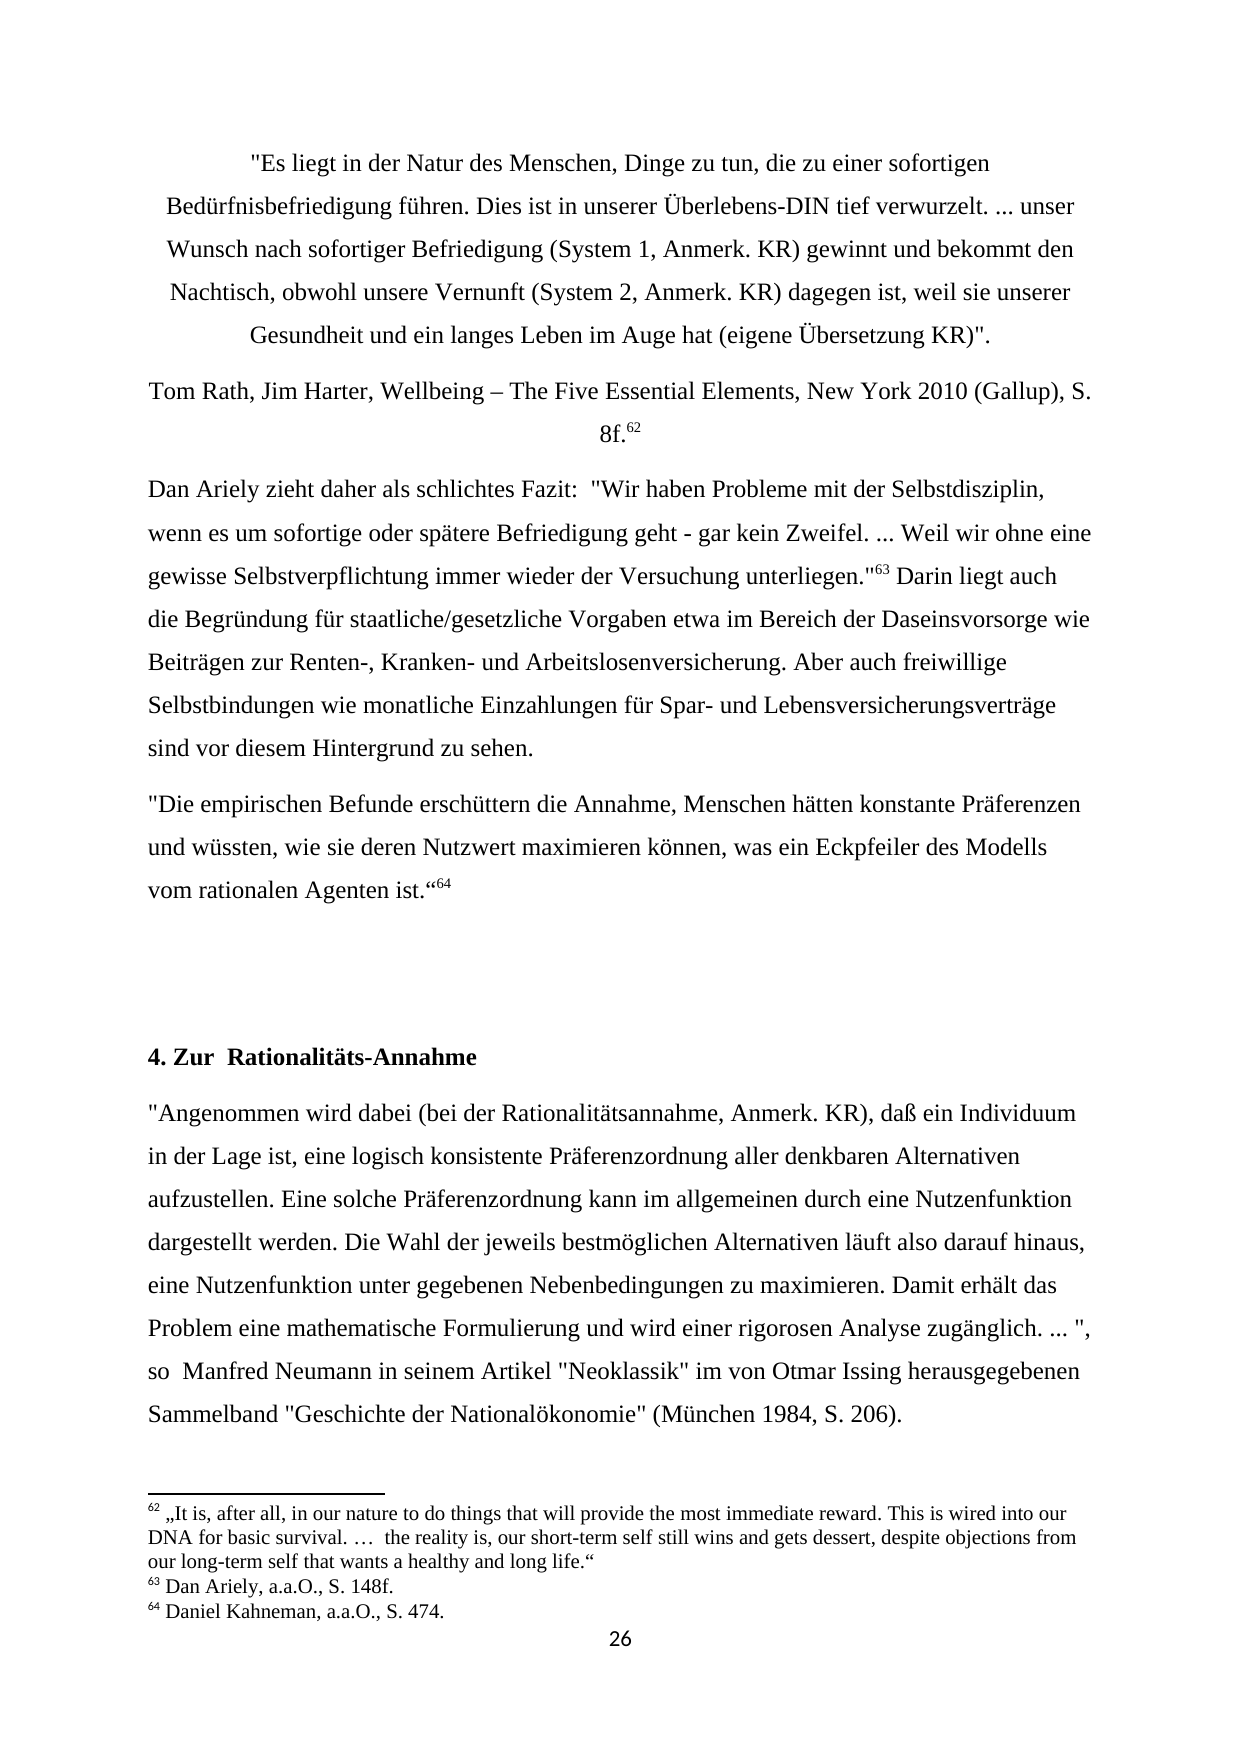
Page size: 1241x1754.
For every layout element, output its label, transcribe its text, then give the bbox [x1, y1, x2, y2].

text 4. Zur Rationalitäts-Annahme [148, 1042, 1093, 1071]
text Dan Ariely zieht daher als schlichtes Fazit: "Wir haben Probleme mit der Selbstdisziplin, wenn es um sofortige oder spätere Befriedigung geht - gar kein Zweifel. ... Weil wir ohne eine gewisse Selbstverpflichtung immer wieder der Versuchung unterliegen." Darin liegt auch die Begründung für staatliche/gesetzliche Vorgaben etwa im Bereich der Daseinsvorsorge wie Beiträgen zur Renten-, Kranken- und Arbeitslosenversicherung. Aber auch freiwillige Selbstbindungen wie monatliche Einzahlungen für Spar- und Lebensversicherungsverträge sind vor diesem Hintergrund zu sehen. [148, 474, 1093, 762]
text "Angenommen wird dabei (bei der Rationalitätsannahme, Anmerk. KR), daß ein Individuum in der Lage ist, eine logisch konsistente Präferenzordnung aller denkbaren Alternativen aufzustellen. Eine solche Präferenzordnung kann im allgemeinen durch eine Nutzenfunktion dargestellt werden. Die Wahl der jeweils bestmöglichen Alternativen läuft also darauf hinaus, eine Nutzenfunktion unter gegebenen Nebenbedingungen zu maximieren. Damit erhält das Problem eine mathematische Formulierung und wird einer rigorosen Analyse zugänglich. ... ", so Manfred Neumann in seinem Artikel "Neoklassik" im von Otmar Issing herausgegebenen Sammelband "Geschichte der Nationalökonomie" (München 1984, S. 206). [148, 1098, 1093, 1428]
text "Die empirischen Befunde erschüttern die Annahme, Menschen hätten konstante Präferenzen und wüssten, wie sie deren Nutzwert maximieren können, was ein Eckpfeiler des Modells vom rationalen Agenten ist.“ [148, 789, 1093, 904]
text Tom Rath, Jim Harter, Wellbeing – The Five Essential Elements, New York 2010 (Gallup), S. 8f. [148, 376, 1093, 448]
text "Es liegt in der Natur des Menschen, Dinge zu tun, die zu einer sofortigen Bedürfnisbefriedigung führen. Dies ist in unserer Überlebens-DIN tief verwurzelt. ... unser Wunsch nach sofortiger Befriedigung (System 1, Anmerk. KR) gewinnt und bekommt den Nachtisch, obwohl unsere Vernunft (System 2, Anmerk. KR) dagegen ist, weil sie unserer Gesundheit und ein langes Leben im Auge hat (eigene Übersetzung KR)". [148, 148, 1093, 349]
